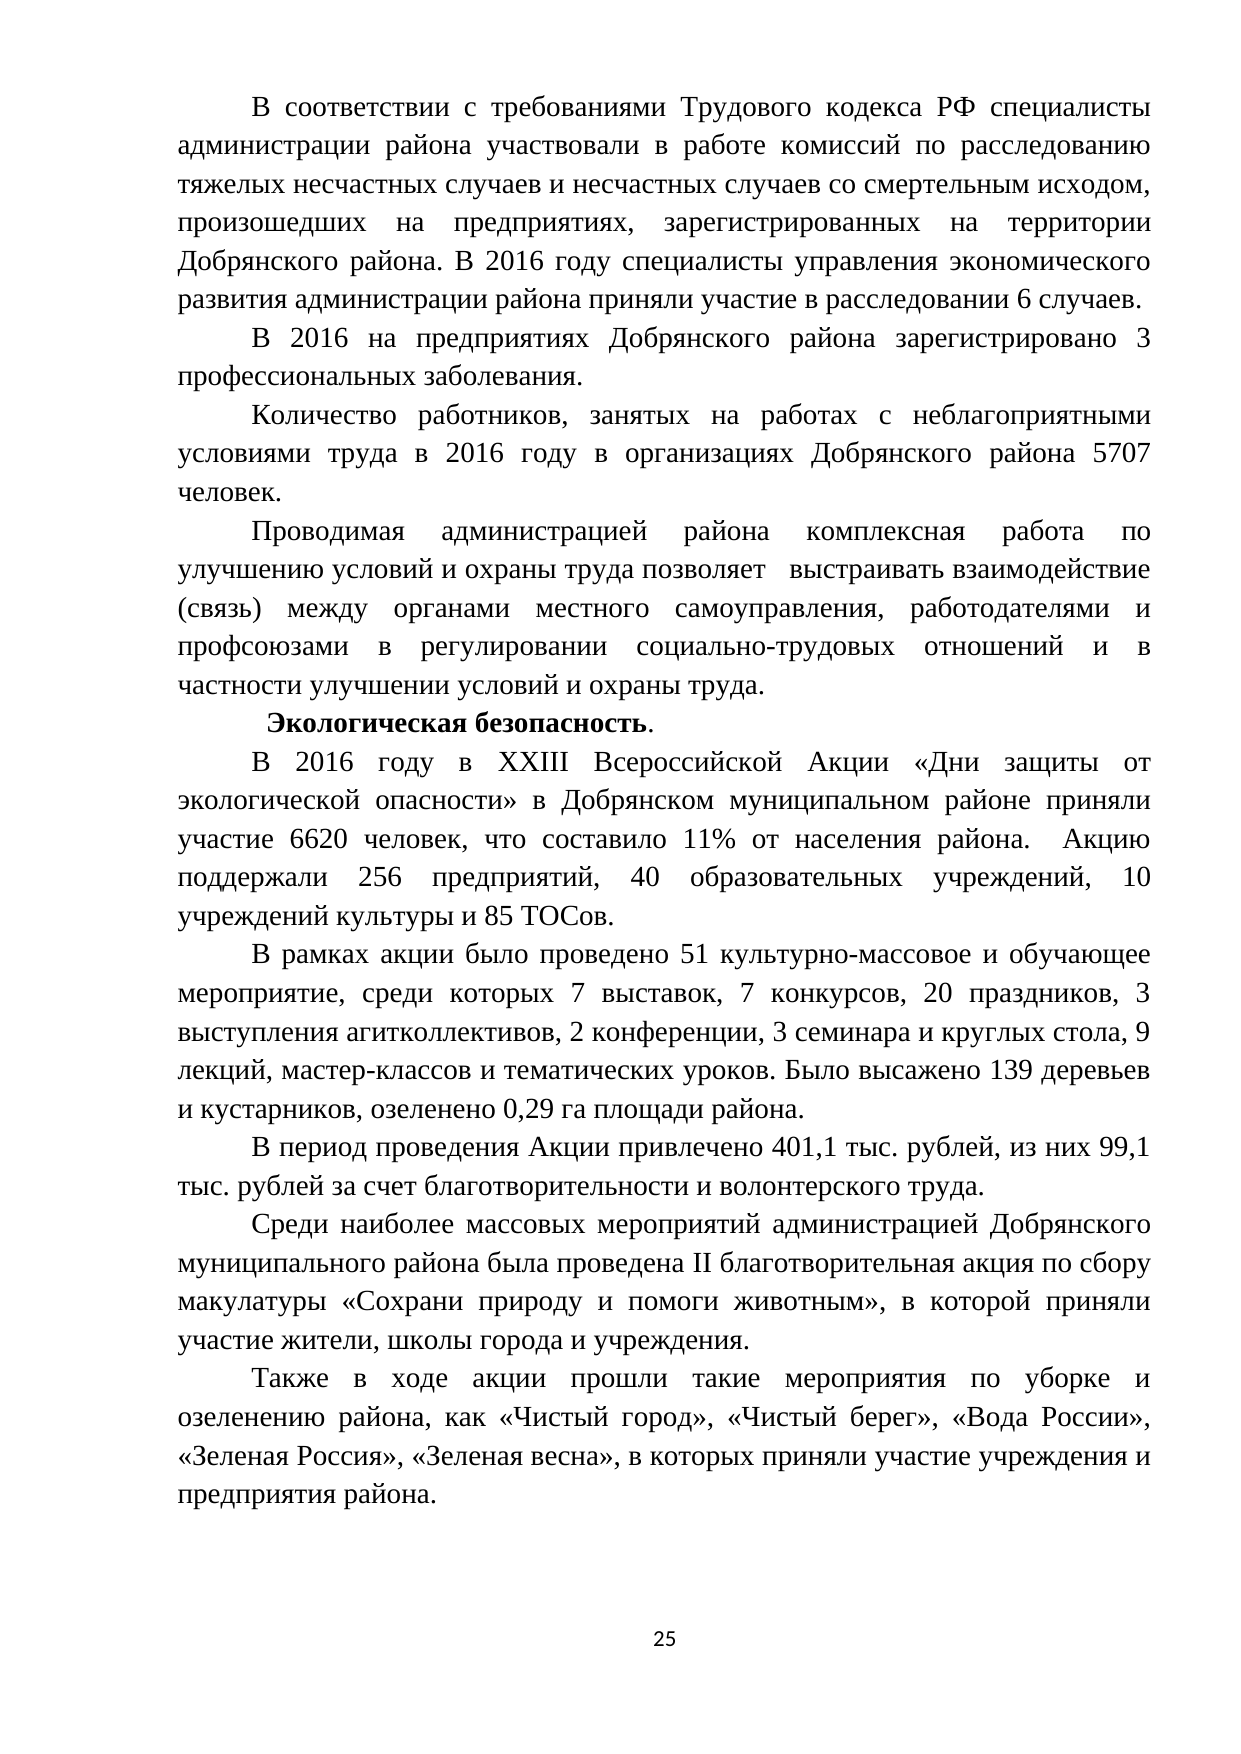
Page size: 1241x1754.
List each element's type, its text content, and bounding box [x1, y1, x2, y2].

text Количество работников, занятых на работах с неблагоприятными условиями труда в 2016 году в организациях Добрянского района 5707 человек. [177, 397, 1152, 508]
text Экологическая безопасность. [177, 705, 1152, 739]
text В рамках акции было проведено 51 культурно-массовое и обучающее мероприятие, среди которых 7 выставок, 7 конкурсов, 20 праздников, 3 выступления агитколлективов, 2 конференции, 3 семинара и круглых стола, 9 лекций, мастер-классов и тематических уроков. Было высажено 139 деревьев и кустарников, озеленено 0,29 га площади района. [177, 937, 1152, 1124]
text В период проведения Акции привлечено 401,1 тыс. рублей, из них 99,1 тыс. рублей за счет благотворительности и волонтерского труда. [177, 1129, 1152, 1201]
text Проводимая администрацией района комплексная работа по улучшению условий и охраны труда позволяет выстраивать взаимодействие (связь) между органами местного самоуправления, работодателями и профсоюзами в регулировании социально-трудовых отношений и в частности улучшении условий и охраны труда. [177, 513, 1152, 700]
text В 2016 году в XXIII Всероссийской Акции «Дни защиты от экологической опасности» в Добрянском муниципальном районе приняли участие 6620 человек, что составило 11% от населения района. Акцию поддержали 256 предприятий, 40 образовательных учреждений, 10 учреждений культуры и 85 ТОСов. [177, 744, 1152, 932]
text Среди наиболее массовых мероприятий администрацией Добрянского муниципального района была проведена II благотворительная акция по сбору макулатуры «Сохрани природу и помоги животным», в которой приняли участие жители, школы города и учреждения. [177, 1206, 1152, 1356]
text В 2016 на предприятиях Добрянского района зарегистрировано 3 профессиональных заболевания. [177, 320, 1152, 392]
text В соответствии с требованиями Трудового кодекса РФ специалисты администрации района участвовали в работе комиссий по расследованию тяжелых несчастных случаев и несчастных случаев со смертельным исходом, произошедших на предприятиях, зарегистрированных на территории Добрянского района. В 2016 году специалисты управления экономического развития администрации района приняли участие в расследовании 6 случаев. [177, 89, 1152, 315]
text Также в ходе акции прошли такие мероприятия по уборке и озеленению района, как «Чистый город», «Чистый берег», «Вода России», «Зеленая Россия», «Зеленая весна», в которых приняли участие учреждения и предприятия района. [177, 1361, 1152, 1510]
